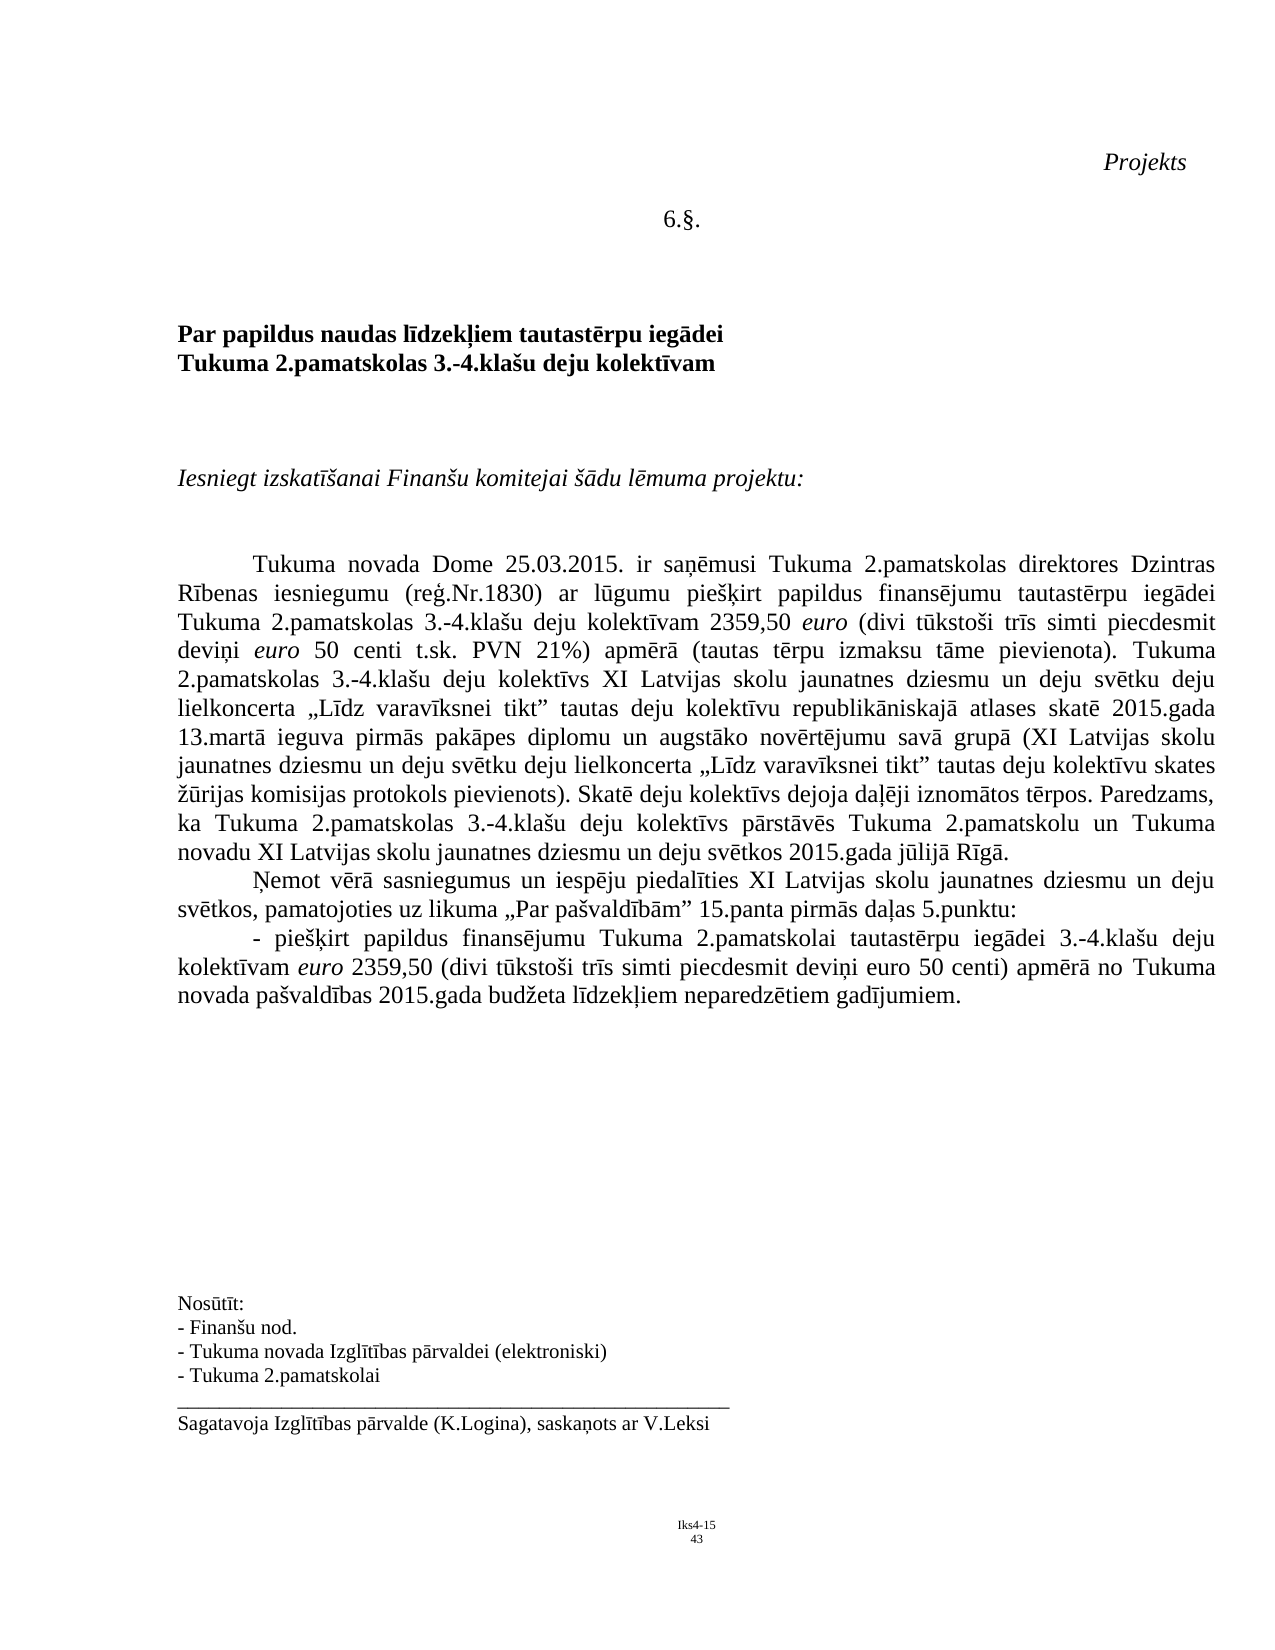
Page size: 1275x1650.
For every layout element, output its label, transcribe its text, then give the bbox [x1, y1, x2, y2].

text - piešķirt papildus finansējumu Tukuma 2.pamatskolai tautastērpu iegādei 3.-4.klašu deju kolektīvam euro 2359,50 (divi tūkstoši trīs simti piecdesmit deviņi euro 50 centi) apmērā no Tukuma novada pašvaldības 2015.gada budžeta līdzekļiem neparedzētiem gadījumiem. [177, 923, 1216, 1009]
text Sagatavoja Izglītības pārvalde (K.Logina), saskaņots ar V.Leksi [177, 1411, 1206, 1435]
text Tukuma novada Dome 25.03.2015. ir saņēmusi Tukuma 2.pamatskolas direktores Dzintras Rībenas iesniegumu (reģ.Nr.1830) ar lūgumu piešķirt papildus finansējumu tautastērpu iegādei Tukuma 2.pamatskolas 3.-4.klašu deju kolektīvam 2359,50 euro (divi tūkstoši trīs simti piecdesmit deviņi euro 50 centi t.sk. PVN 21%) apmērā (tautas tērpu izmaksu tāme pievienota). Tukuma 2.pamatskolas 3.-4.klašu deju kolektīvs XI Latvijas skolu jaunatnes dziesmu un deju svētku deju lielkoncerta „Līdz varavīksnei tikt” tautas deju kolektīvu republikāniskajā atlases skatē 2015.gada 13.martā ieguva pirmās pakāpes diplomu un augstāko novērtējumu savā grupā (XI Latvijas skolu jaunatnes dziesmu un deju svētku deju lielkoncerta „Līdz varavīksnei tikt” tautas deju kolektīvu skates žūrijas komisijas protokols pievienots). Skatē deju kolektīvs dejoja daļēji iznomātos tērpos. Paredzams, ka Tukuma 2.pamatskolas 3.-4.klašu deju kolektīvs pārstāvēs Tukuma 2.pamatskolu un Tukuma novadu XI Latvijas skolu jaunatnes dziesmu un deju svētkos 2015.gada jūlijā Rīgā. [177, 549, 1216, 866]
text 6.§. [177, 204, 1187, 233]
text _____________________________________________________ [177, 1387, 1206, 1411]
text Nosūtīt: [177, 1291, 1206, 1314]
text Ņemot vērā sasniegumus un iespēju piedalīties XI Latvijas skolu jaunatnes dziesmu un deju svētkos, pamatojoties uz likuma „Par pašvaldībām” 15.panta pirmās daļas 5.punktu: [177, 866, 1216, 923]
text Par papildus naudas līdzekļiem tautastērpu iegādei [177, 319, 1216, 348]
text Projekts [177, 147, 1187, 176]
text - Tukuma 2.pamatskolai [177, 1363, 1206, 1387]
text Tukuma 2.pamatskolas 3.-4.klašu deju kolektīvam [177, 348, 1216, 377]
text Iesniegt izskatīšanai Finanšu komitejai šādu lēmuma projektu: [177, 463, 1216, 492]
text - Tukuma novada Izglītības pārvaldei (elektroniski) [177, 1339, 1206, 1363]
text - Finanšu nod. [177, 1314, 1206, 1339]
